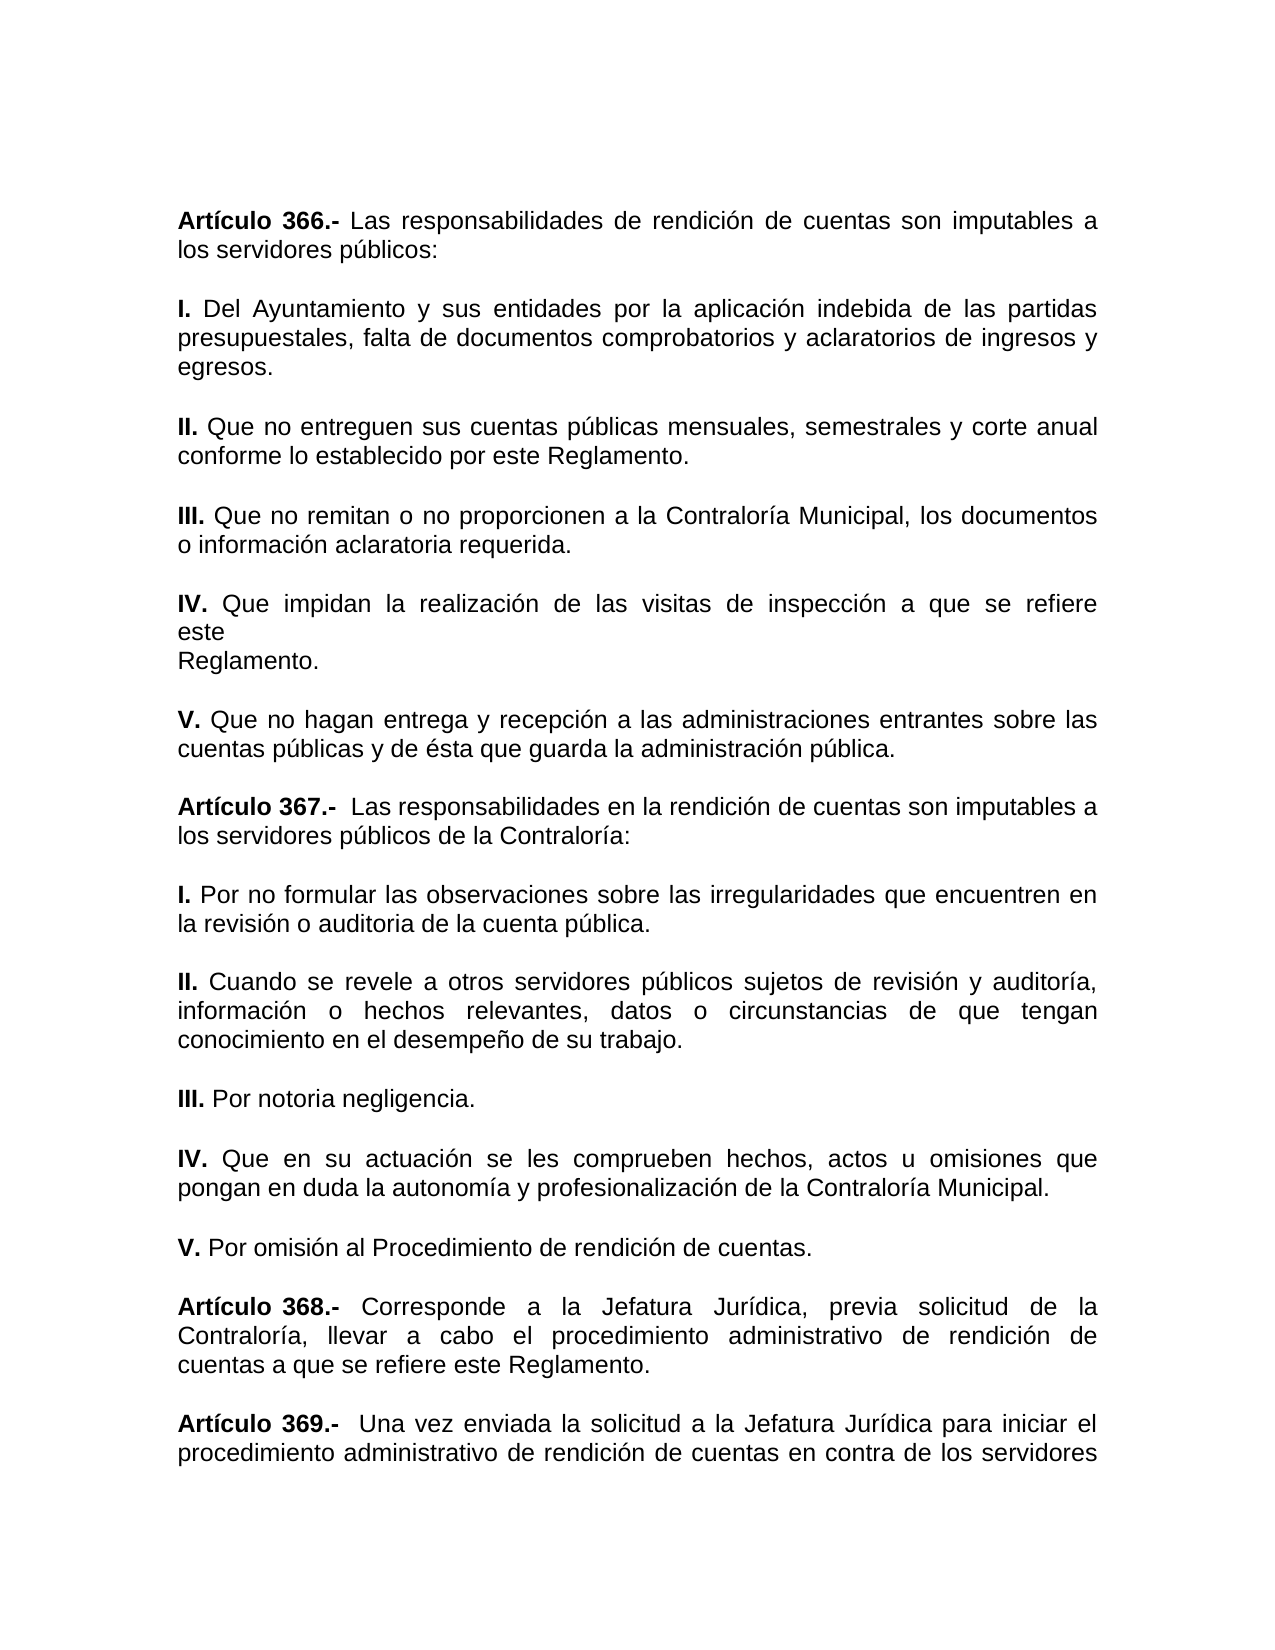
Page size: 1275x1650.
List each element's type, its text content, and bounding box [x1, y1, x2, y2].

text Artículo 367.- Las responsabilidades en la rendición de cuentas son imputables a los servidores públicos de la Contraloría: [177, 792, 1098, 850]
text I. Por no formular las observaciones sobre las irregularidades que encuentren en la revisión o auditoria de la cuenta pública. [177, 880, 1098, 937]
text Artículo 366.- Las responsabilidades de rendición de cuentas son imputables a los servidores públicos: [177, 206, 1098, 265]
text V. Por omisión al Procedimiento de rendición de cuentas. [177, 1233, 1098, 1262]
text II. Cuando se revele a otros servidores públicos sujetos de revisión y auditoría, información o hechos relevantes, datos o circunstancias de que tengan conocimiento en el desempeño de su trabajo. [177, 967, 1098, 1054]
text V. Que no hagan entrega y recepción a las administraciones entrantes sobre las cuentas públicas y de ésta que guarda la administración pública. [177, 705, 1098, 762]
text III. Por notoria negligencia. [177, 1084, 1098, 1112]
text IV. Que impidan la realización de las visitas de inspección a que se refiere este [177, 588, 1098, 646]
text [177, 1409, 1098, 1466]
text Reglamento. [177, 646, 1098, 675]
text III. Que no remitan o no proporcionen a la Contraloría Municipal, los documentos o información aclaratoria requerida. [177, 501, 1098, 559]
text IV. Que en su actuación se les comprueben hechos, actos u omisiones que pongan en duda la autonomía y profesionalización de la Contraloría Municipal. [177, 1144, 1098, 1202]
text Artículo 368.- Corresponde a la Jefatura Jurídica, previa solicitud de la Contraloría, llevar a cabo el procedimiento administrativo de rendición de cuentas a que se refiere este Reglamento. [177, 1292, 1098, 1379]
text I. Del Ayuntamiento y sus entidades por la aplicación indebida de las partidas presupuestales, falta de documentos comprobatorios y aclaratorios de ingresos y egresos. [177, 294, 1098, 381]
text II. Que no entreguen sus cuentas públicas mensuales, semestrales y corte anual conforme lo establecido por este Reglamento. [177, 412, 1098, 470]
